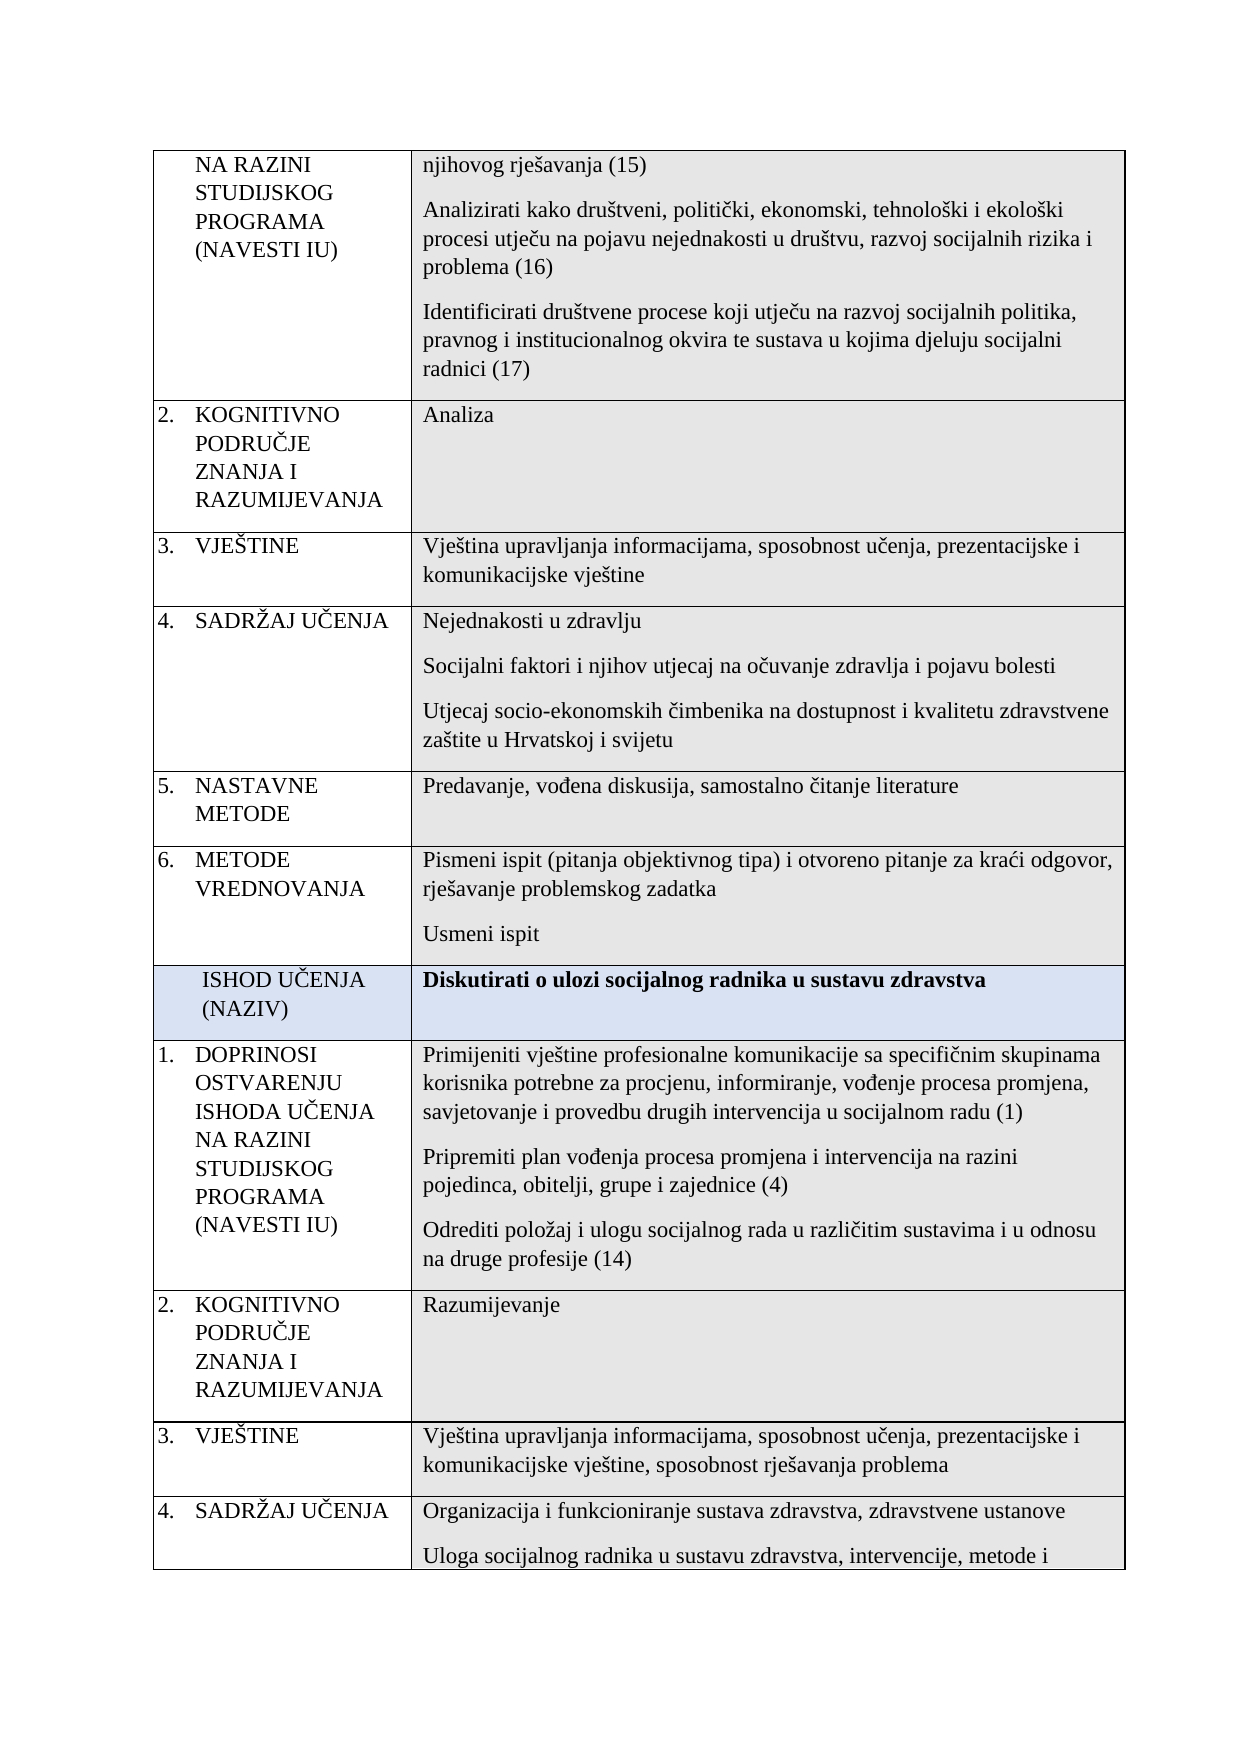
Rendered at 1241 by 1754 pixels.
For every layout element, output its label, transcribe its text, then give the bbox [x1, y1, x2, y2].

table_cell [154, 151, 411, 400]
table_cell Primijeniti vještine profesionalne komunikacije sa specifičnim skupinama korisnika potrebne za procjenu, informiranje, vođenje procesa promjena, savjetovanje i provedbu drugih intervencija u socijalnom radu (1) Pripremiti plan vođenja procesa promjena i intervencija na razini pojedinca, obitelji, grupe i zajednice (4) Odrediti položaj i ulogu socijalnog rada u različitim sustavima i u odnosu na druge profesije (14) [412, 1041, 1124, 1290]
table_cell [412, 1497, 1124, 1568]
table_cell Pismeni ispit (pitanja objektivnog tipa) i otvoreno pitanje za kraći odgovor, rješavanje problemskog zadatka Usmeni ispit [412, 847, 1124, 965]
table_cell Vještina upravljanja informacijama, sposobnost učenja, prezentacijske i komunikacijske vještine [412, 533, 1124, 606]
table_cell SADRŽAJ UČENJA [154, 1497, 411, 1568]
table_cell Predavanje, vođena diskusija, samostalno čitanje literature [412, 772, 1124, 846]
table_cell DOPRINOSI OSTVARENJU ISHODA UČENJA NA RAZINI STUDIJSKOG PROGRAMA (NAVESTI IU) [154, 1041, 411, 1290]
table_cell Diskutirati o ulozi socijalnog radnika u sustavu zdravstva [412, 966, 1124, 1040]
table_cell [412, 151, 1124, 400]
table_cell METODE VREDNOVANJA [154, 847, 411, 965]
table_cell Vještina upravljanja informacijama, sposobnost učenja, prezentacijske i komunikacijske vještine, sposobnost rješavanja problema [412, 1423, 1124, 1496]
table_cell VJEŠTINE [154, 1423, 411, 1496]
table_cell NASTAVNE METODE [154, 772, 411, 846]
table_cell Razumijevanje [412, 1291, 1124, 1421]
table_cell Nejednakosti u zdravlju Socijalni faktori i njihov utjecaj na očuvanje zdravlja i pojavu bolesti Utjecaj socio-ekonomskih čimbenika na dostupnost i kvalitetu zdravstvene zaštite u Hrvatskoj i svijetu [412, 607, 1124, 771]
table_cell SADRŽAJ UČENJA [154, 607, 411, 771]
table_cell VJEŠTINE [154, 533, 411, 606]
table_cell KOGNITIVNO PODRUČJE ZNANJA I RAZUMIJEVANJA [154, 401, 411, 532]
table_cell ISHOD UČENJA (NAZIV) [154, 966, 411, 1040]
table_cell Analiza [412, 401, 1124, 532]
table_cell KOGNITIVNO PODRUČJE ZNANJA I RAZUMIJEVANJA [154, 1291, 411, 1421]
